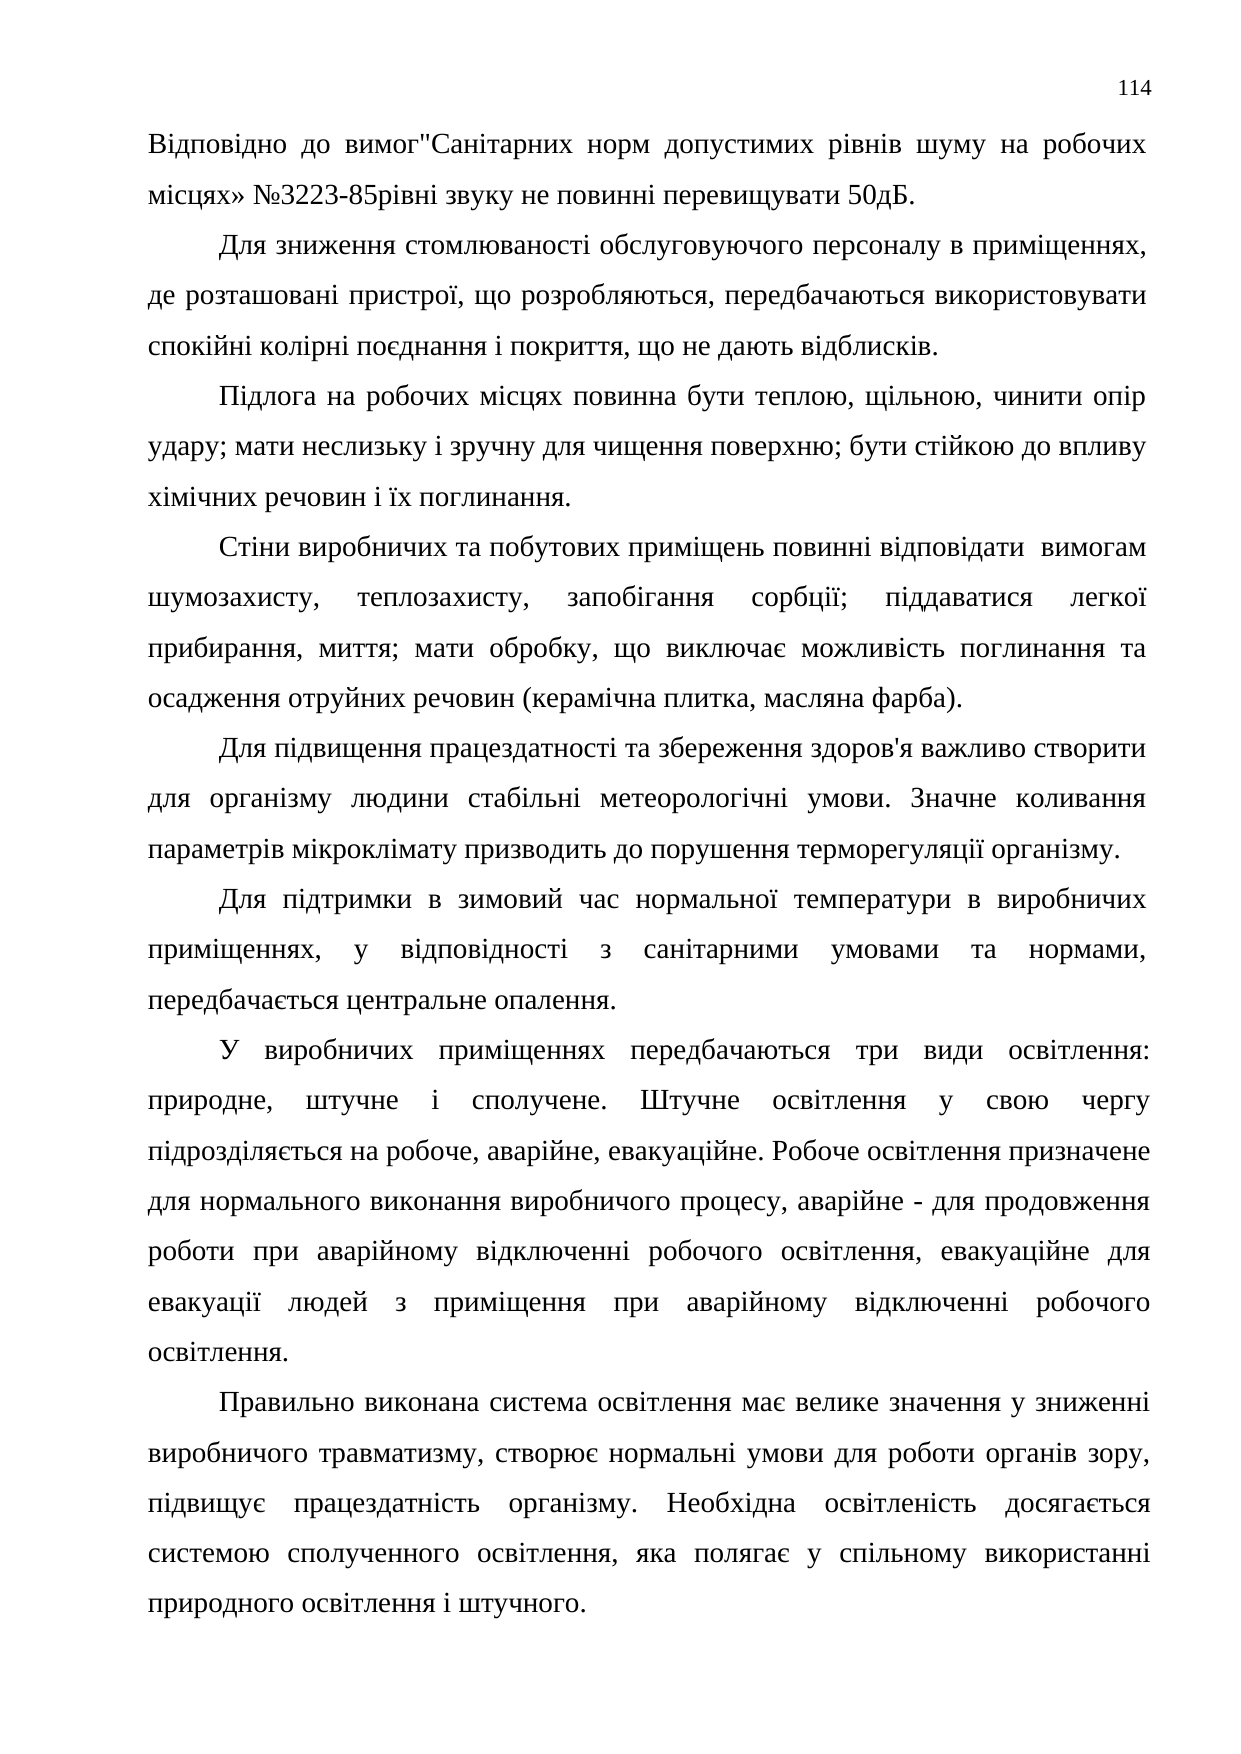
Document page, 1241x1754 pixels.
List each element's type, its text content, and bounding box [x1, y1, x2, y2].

text Для підтримки в зимовий час нормальної температури в виробничих приміщеннях, у відповідності з санітарними умовами та нормами, передбачається центральне опалення. [148, 881, 1147, 1015]
text У виробничих приміщеннях передбачаються три види освітлення: природне, штучне і сполучене. Штучне освітлення у свою чергу підрозділяється на робоче, аварійне, евакуаційне. Робоче освітлення призначене для нормального виконання виробничого процесу, аварійне - для продовження роботи при аварійному відключенні робочого освітлення, евакуаційне для евакуації людей з приміщення при аварійному відключенні робочого освітлення. [148, 1032, 1152, 1368]
text Стіни виробничих та побутових приміщень повинні відповідати вимогам шумозахисту, теплозахисту, запобігання сорбції; піддаватися легкої прибирання, миття; мати обробку, що виключає можливість поглинання та осадження отруйних речовин (керамічна плитка, масляна фарба). [148, 529, 1147, 713]
text Підлога на робочих місцях повинна бути теплою, щільною, чинити опір удару; мати неслизьку і зручну для чищення поверхню; бути стійкою до впливу хімічних речовин і їх поглинання. [148, 378, 1147, 512]
text Правильно виконана система освітлення має велике значення у зниженні виробничого травматизму, створює нормальні умови для роботи органів зору, підвищує працездатність організму. Необхідна освітленість досягається системою сполученного освітлення, яка полягає у спільному використанні природного освітлення і штучного. [148, 1384, 1152, 1619]
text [148, 127, 1147, 210]
text Для підвищення працездатності та збереження здоров'я важливо створити для організму людини стабільні метеорологічні умови. Значне коливання параметрів мікроклімату призводить до порушення терморегуляції організму. [148, 730, 1147, 864]
text Для зниження стомлюваності обслуговуючого персоналу в приміщеннях, де розташовані пристрої, що розробляються, передбачаються використовувати спокійні колірні поєднання і покриття, що не дають відблисків. [148, 227, 1147, 361]
